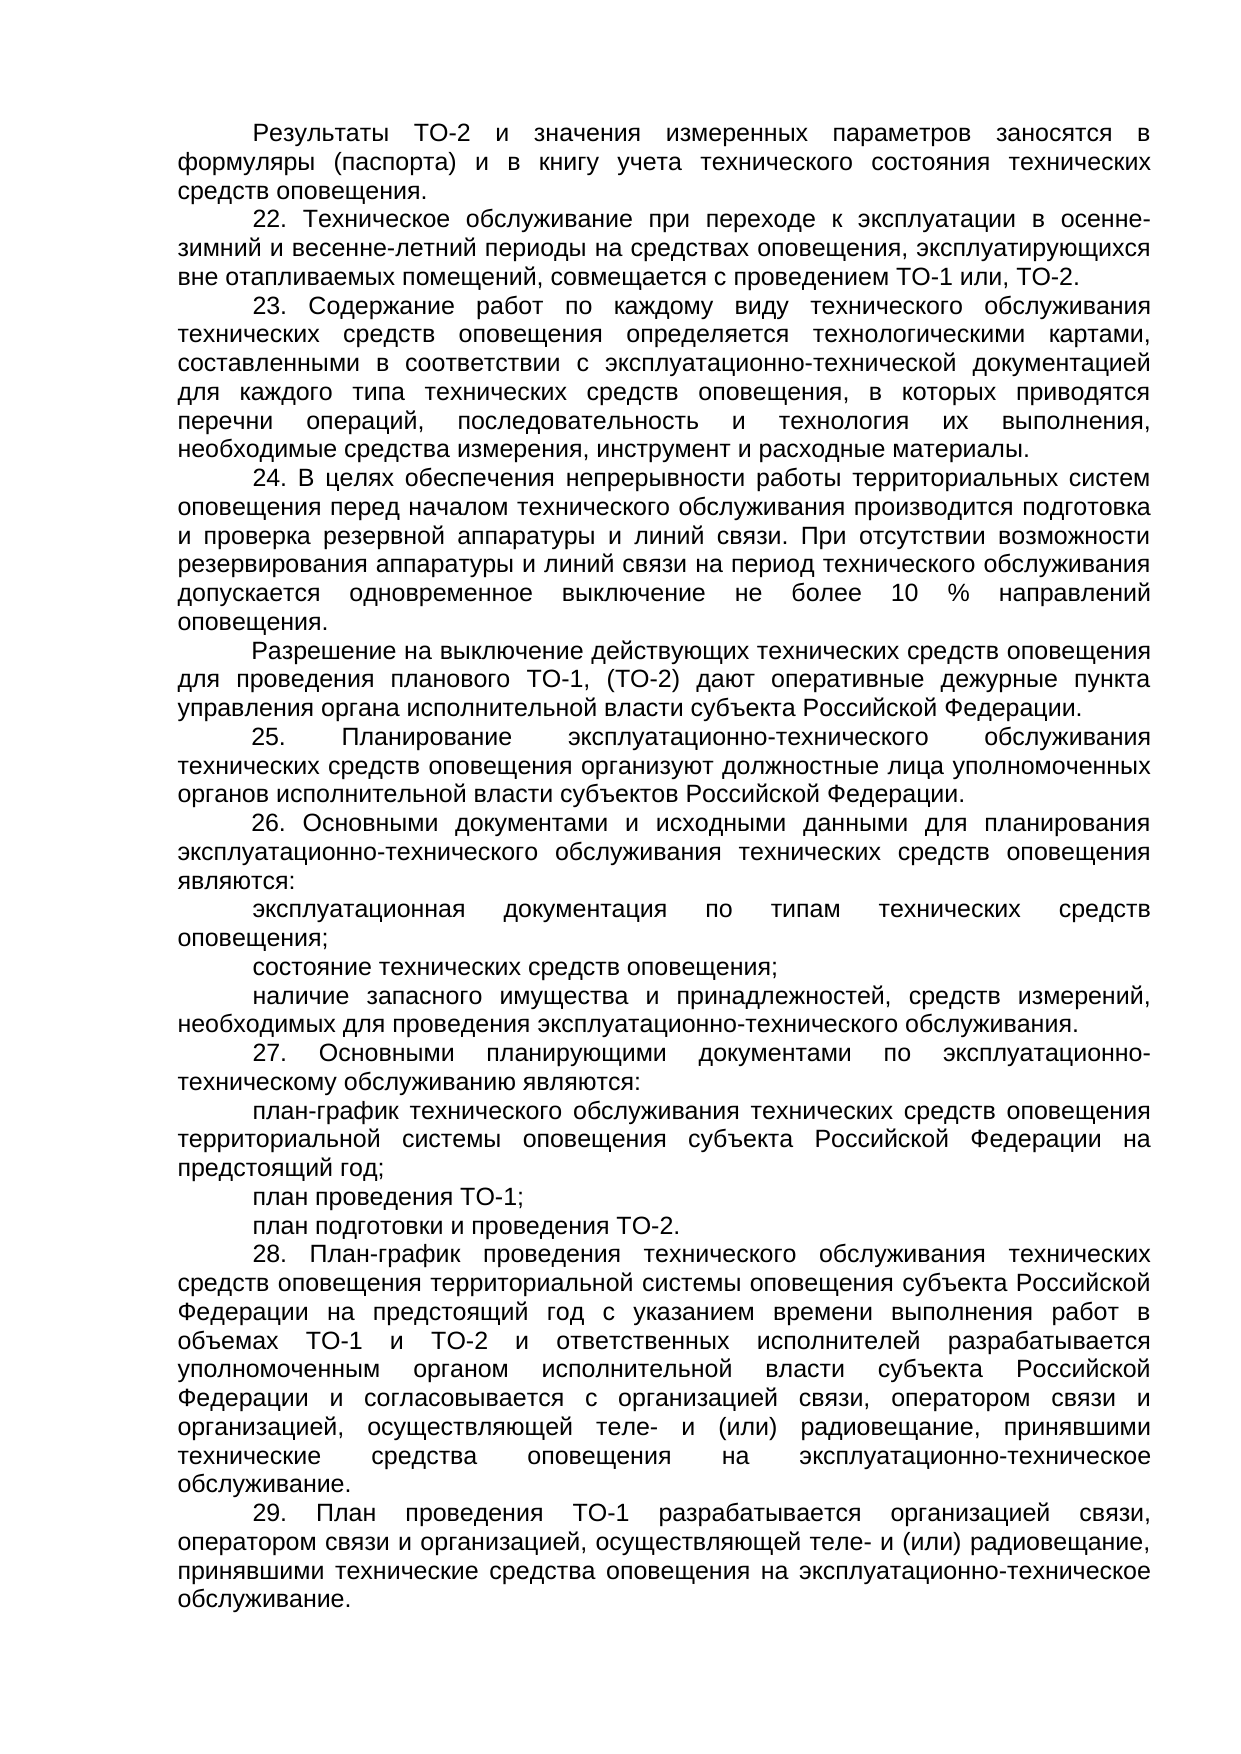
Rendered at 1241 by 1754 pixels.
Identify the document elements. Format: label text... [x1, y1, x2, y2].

text 25. Планирование эксплуатационно-технического обслуживания технических средств оповещения организуют должностные лица уполномоченных органов исполнительной власти субъектов Российской Федерации. [177, 722, 1152, 808]
text эксплуатационная документация по типам технических средств оповещения; [177, 894, 1152, 952]
text 29. План проведения ТО-1 разрабатывается организацией связи, оператором связи и организацией, осуществляющей теле- и (или) радиовещание, принявшими технические средства оповещения на эксплуатационно-техническое обслуживание. [177, 1498, 1152, 1613]
text состояние технических средств оповещения; [177, 952, 1152, 981]
text 23. Содержание работ по каждому виду технического обслуживания технических средств оповещения определяется технологическими картами, составленными в соответствии с эксплуатационно-технической документацией для каждого типа технических средств оповещения, в которых приводятся перечни операций, последовательность и технология их выполнения, необходимые средства измерения, инструмент и расходные материалы. [177, 291, 1152, 463]
text наличие запасного имущества и принадлежностей, средств измерений, необходимых для проведения эксплуатационно-технического обслуживания. [177, 981, 1152, 1038]
text Разрешение на выключение действующих технических средств оповещения для проведения планового ТО-1, (ТО-2) дают оперативные дежурные пункта управления органа исполнительной власти субъекта Российской Федерации. [177, 636, 1152, 722]
text 22. Техническое обслуживание при переходе к эксплуатации в осенне-зимний и весенне-летний периоды на средствах оповещения, эксплуатирующихся вне отапливаемых помещений, совмещается с проведением ТО-1 или, ТО-2. [177, 204, 1152, 291]
text план подготовки и проведения ТО-2. [177, 1211, 1152, 1239]
text 27. Основными планирующими документами по эксплуатационно-техническому обслуживанию являются: [177, 1038, 1152, 1096]
text план-график технического обслуживания технических средств оповещения территориальной системы оповещения субъекта Российской Федерации на предстоящий год; [177, 1096, 1152, 1182]
text Результаты ТО-2 и значения измеренных параметров заносятся в формуляры (паспорта) и в книгу учета технического состояния технических средств оповещения. [177, 118, 1152, 204]
text 26. Основными документами и исходными данными для планирования эксплуатационно-технического обслуживания технических средств оповещения являются: [177, 808, 1152, 894]
text 28. План-график проведения технического обслуживания технических средств оповещения территориальной системы оповещения субъекта Российской Федерации на предстоящий год с указанием времени выполнения работ в объемах ТО-1 и ТО-2 и ответственных исполнителей разрабатывается уполномоченным органом исполнительной власти субъекта Российской Федерации и согласовывается с организацией связи, оператором связи и организацией, осуществляющей теле- и (или) радиовещание, принявшими технические средства оповещения на эксплуатационно-техническое обслуживание. [177, 1239, 1152, 1498]
text план проведения ТО-1; [177, 1182, 1152, 1211]
text 24. В целях обеспечения непрерывности работы территориальных систем оповещения перед началом технического обслуживания производится подготовка и проверка резервной аппаратуры и линий связи. При отсутствии возможности резервирования аппаратуры и линий связи на период технического обслуживания допускается одновременное выключение не более 10 % направлений оповещения. [177, 463, 1152, 636]
